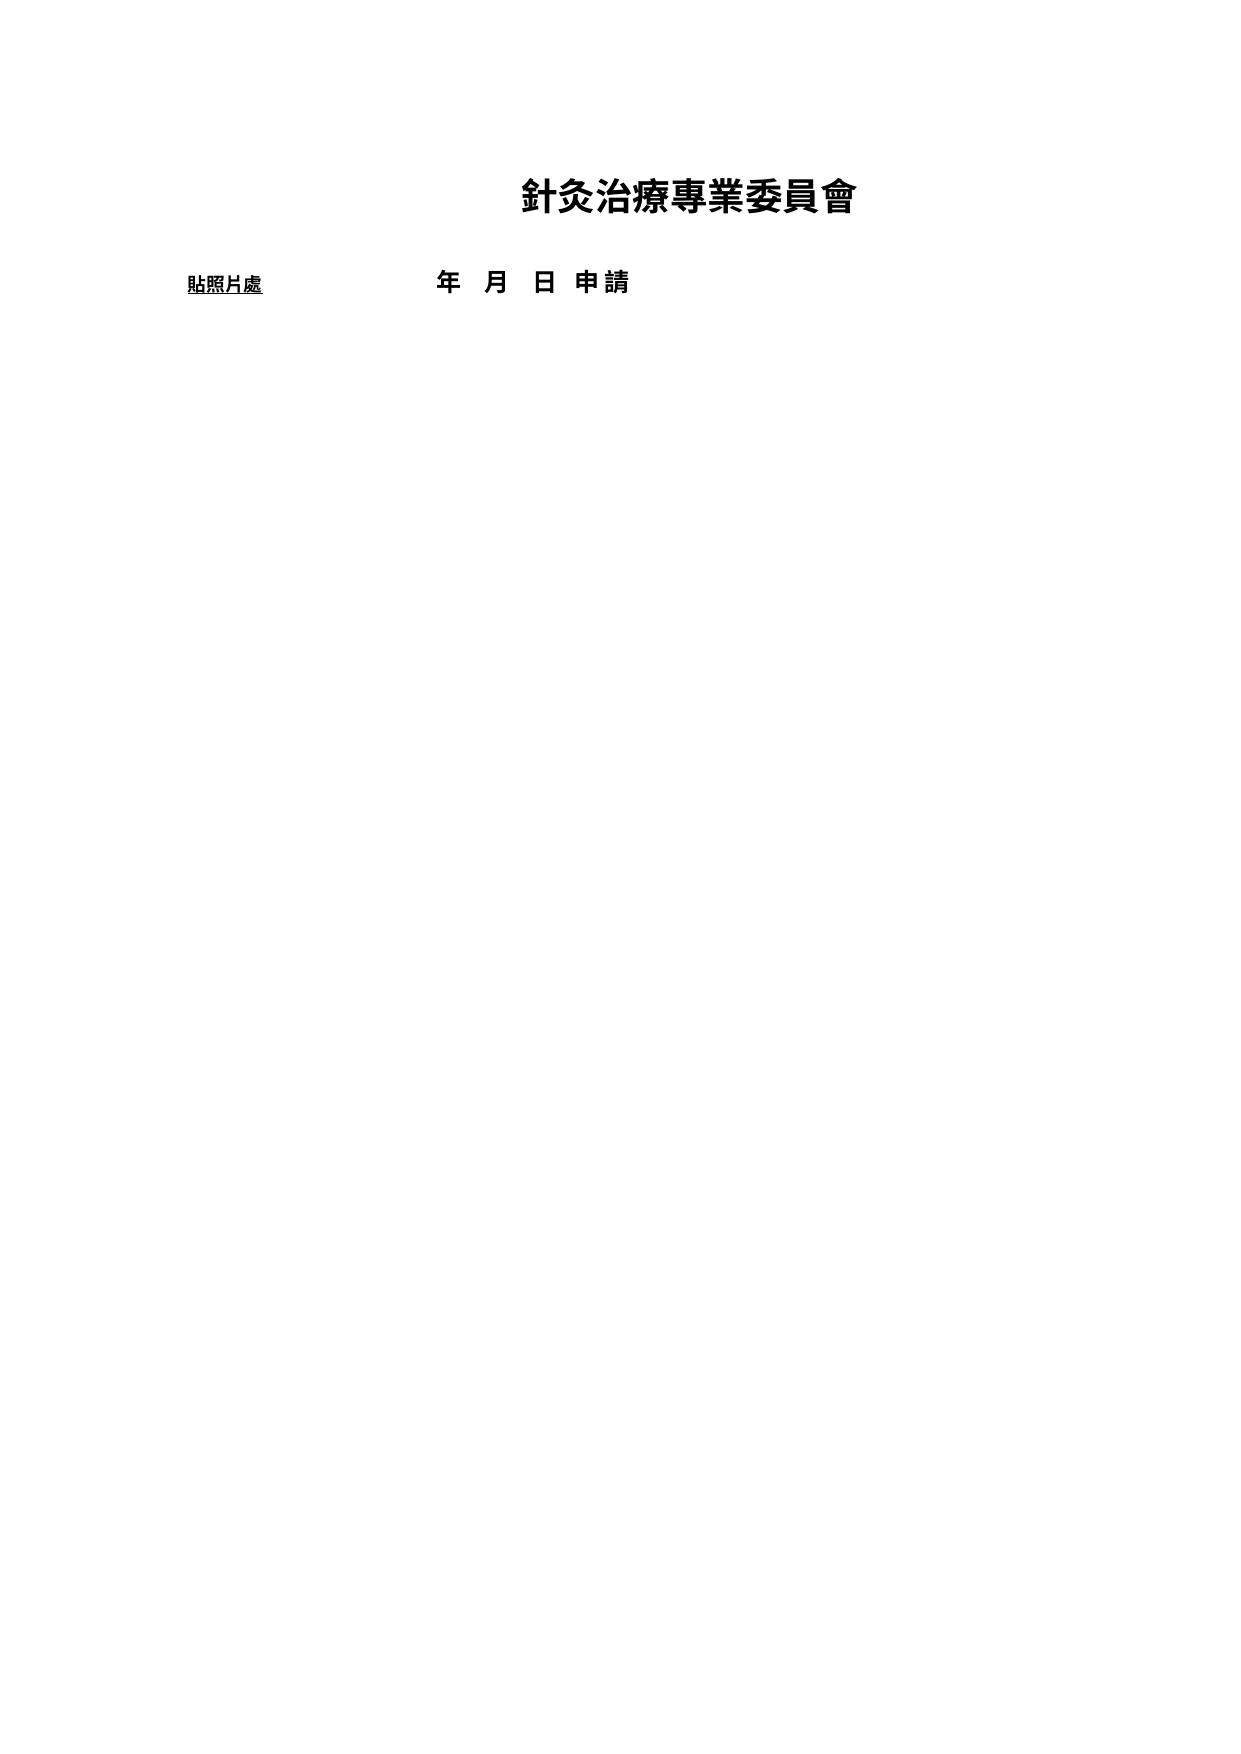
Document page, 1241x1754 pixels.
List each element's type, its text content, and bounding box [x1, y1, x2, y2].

text 針灸治療專業委員會 [187, 162, 1053, 227]
text 貼照片處 年 月 日 申 請 [187, 248, 1053, 313]
